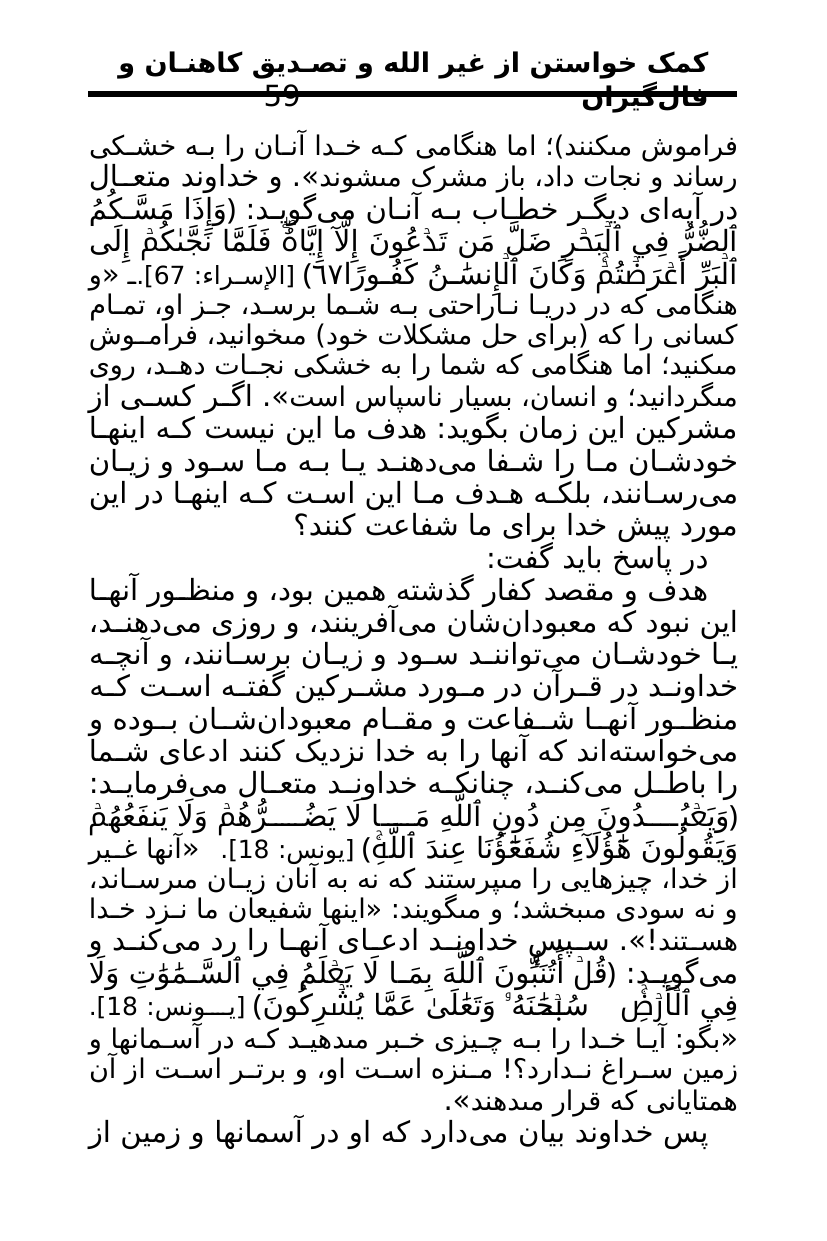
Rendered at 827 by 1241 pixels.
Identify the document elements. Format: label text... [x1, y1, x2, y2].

text در پاسخ باید گفت: [89, 542, 738, 574]
text هدف و مقصد کفار گذشته همین بود، و منظور آنها این نبود که معبودان‌شان می‌آفرینند، و روزی می‌دهند، یا خودشان می‌توانند سود و زیان برسانند، و آنچه خداوند در قرآن در مورد مشرکین گفته است که منظور آنها شفاعت و مقام معبودان‌شان بوده و می‌خواسته‌اند که آنها را به خدا نزدیک کنند ادعای شما را باطل می‌کند، چنانکه خداوند متعال می‌فرماید: ﴿وَيَعۡبُدُونَ مِن دُونِ ٱللَّهِ مَا لَا يَضُرُّهُمۡ وَلَا يَنفَعُهُمۡ وَيَقُولُونَ هَٰٓؤُلَآءِ شُفَعَٰٓؤُنَا عِندَ ٱللَّهِۚ﴾ [یونس: 18]. «آنها غیر از خدا، چیزهایى را مى‏پرستند که نه به آنان زیان مى‏رساند، و نه سودى مى‏بخشد؛ و مى‏گویند: «اینها شفیعان ما نزد خدا هستند!». سپس خداوند ادعای آنها را رد می‌کند و می‌گوید: ﴿قُلۡ أَتُنَبِّ‍ُٔونَ ٱللَّهَ بِمَا لَا يَعۡلَمُ فِي ٱلسَّمَٰوَٰتِ وَلَا فِي ٱلۡأَرۡضِۚ سُبۡحَٰنَهُۥ وَتَعَٰلَىٰ عَمَّا يُشۡرِكُونَ﴾ [یونس: 18]. «بگو: آیا خدا را به چیزى خبر مى‏دهید که در آسمانها و زمین سراغ ندارد؟! منزه است او، و برتر است از آن همتایانى که قرار مى‏دهند». [89, 574, 738, 1117]
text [89, 132, 738, 542]
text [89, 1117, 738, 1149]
